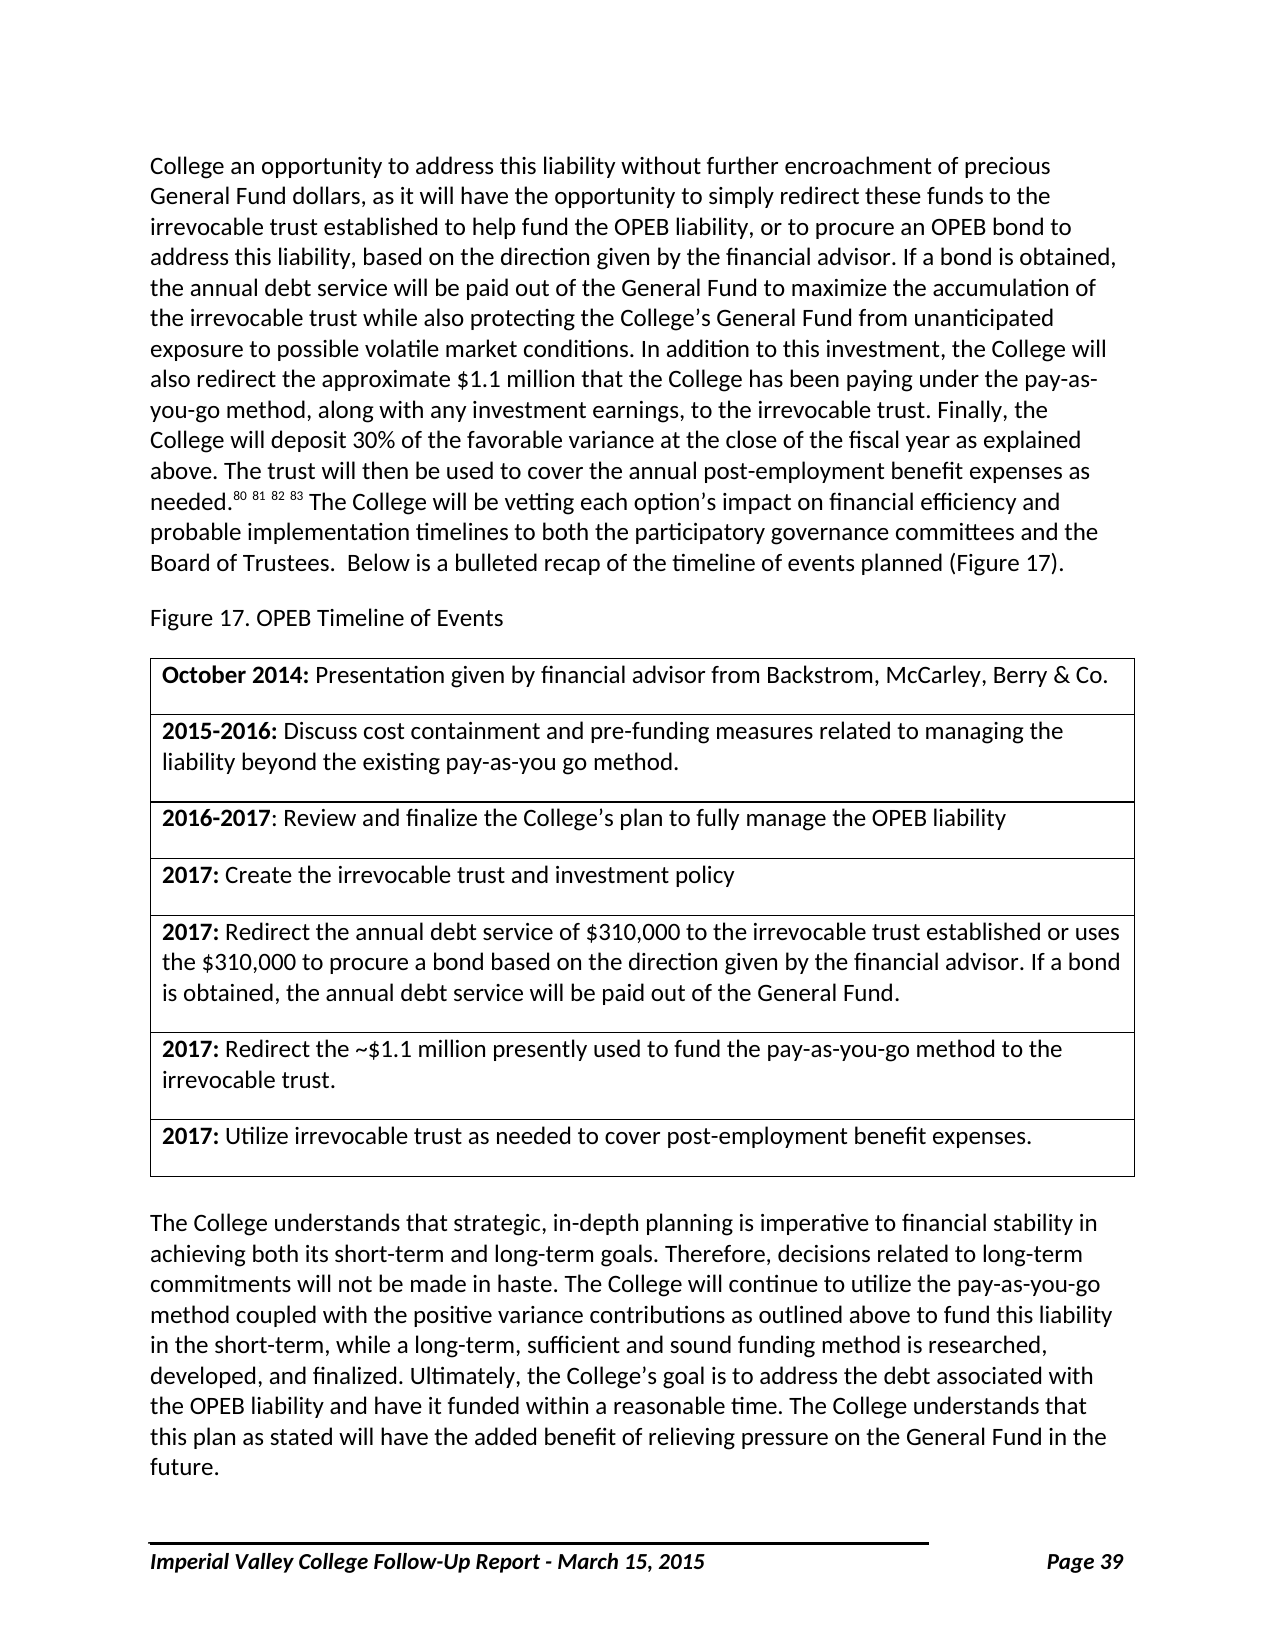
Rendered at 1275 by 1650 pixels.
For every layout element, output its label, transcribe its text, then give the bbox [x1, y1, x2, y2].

table_cell 2017: Redirect the annual debt service of $310,000 to the irrevocable trust established or uses the $310,000 to procure a bond based on the direction given by the financial advisor. If a bond is obtained, the annual debt service will be paid out of the General Fund. [151, 916, 1134, 1032]
table_cell 2016-2017: Review and finalize the College’s plan to fully manage the OPEB liability [151, 803, 1134, 858]
table_cell 2017: Redirect the ~$1.1 million presently used to fund the pay-as-you-go method to the irrevocable trust. [151, 1033, 1134, 1119]
table_cell 2015-2016: Discuss cost containment and pre-funding measures related to managing the liability beyond the existing pay-as-you go method. [151, 715, 1134, 801]
table_cell 2017: Utilize irrevocable trust as needed to cover post-employment benefit expenses. [151, 1120, 1134, 1176]
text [150, 150, 1125, 577]
text The College understands that strategic, in-depth planning is imperative to financial stability in achieving both its short-term and long-term goals. Therefore, decisions related to long-term commitments will not be made in haste. The College will continue to utilize the pay-as-you-go method coupled with the positive variance contributions as outlined above to fund this liability in the short-term, while a long-term, sufficient and sound funding method is researched, developed, and finalized. Ultimately, the College’s goal is to address the debt associated with the OPEB liability and have it funded within a reasonable time. The College understands that this plan as stated will have the added benefit of relieving pressure on the General Fund in the future. [150, 1177, 1125, 1482]
text Figure 17. OPEB Timeline of Events [150, 602, 1125, 633]
table_cell 2017: Create the irrevocable trust and investment policy [151, 859, 1134, 914]
table_header October 2014: Presentation given by financial advisor from Backstrom, McCarley, Berry & Co. [151, 659, 1134, 714]
